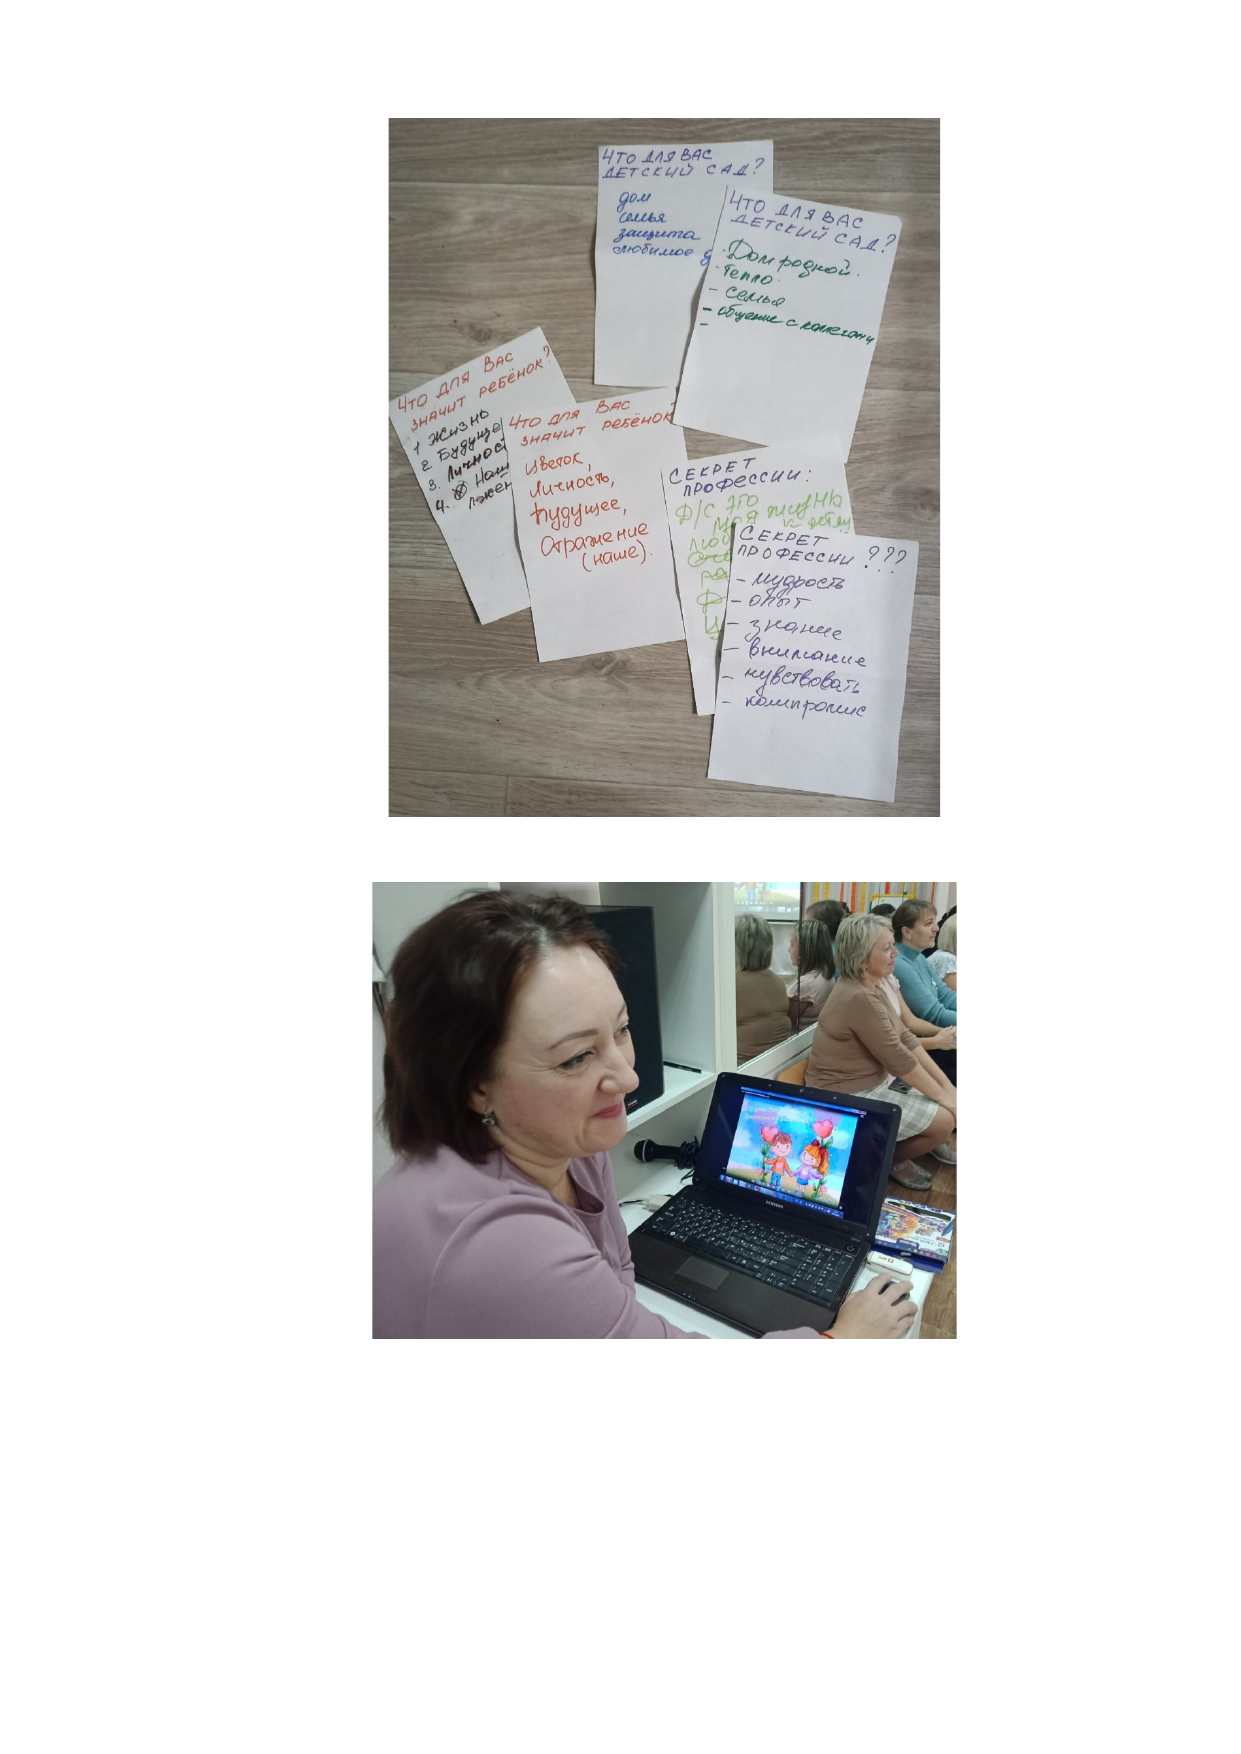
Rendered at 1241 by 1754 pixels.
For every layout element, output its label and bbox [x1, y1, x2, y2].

picture [372, 882, 957, 1339]
picture [388, 118, 941, 817]
